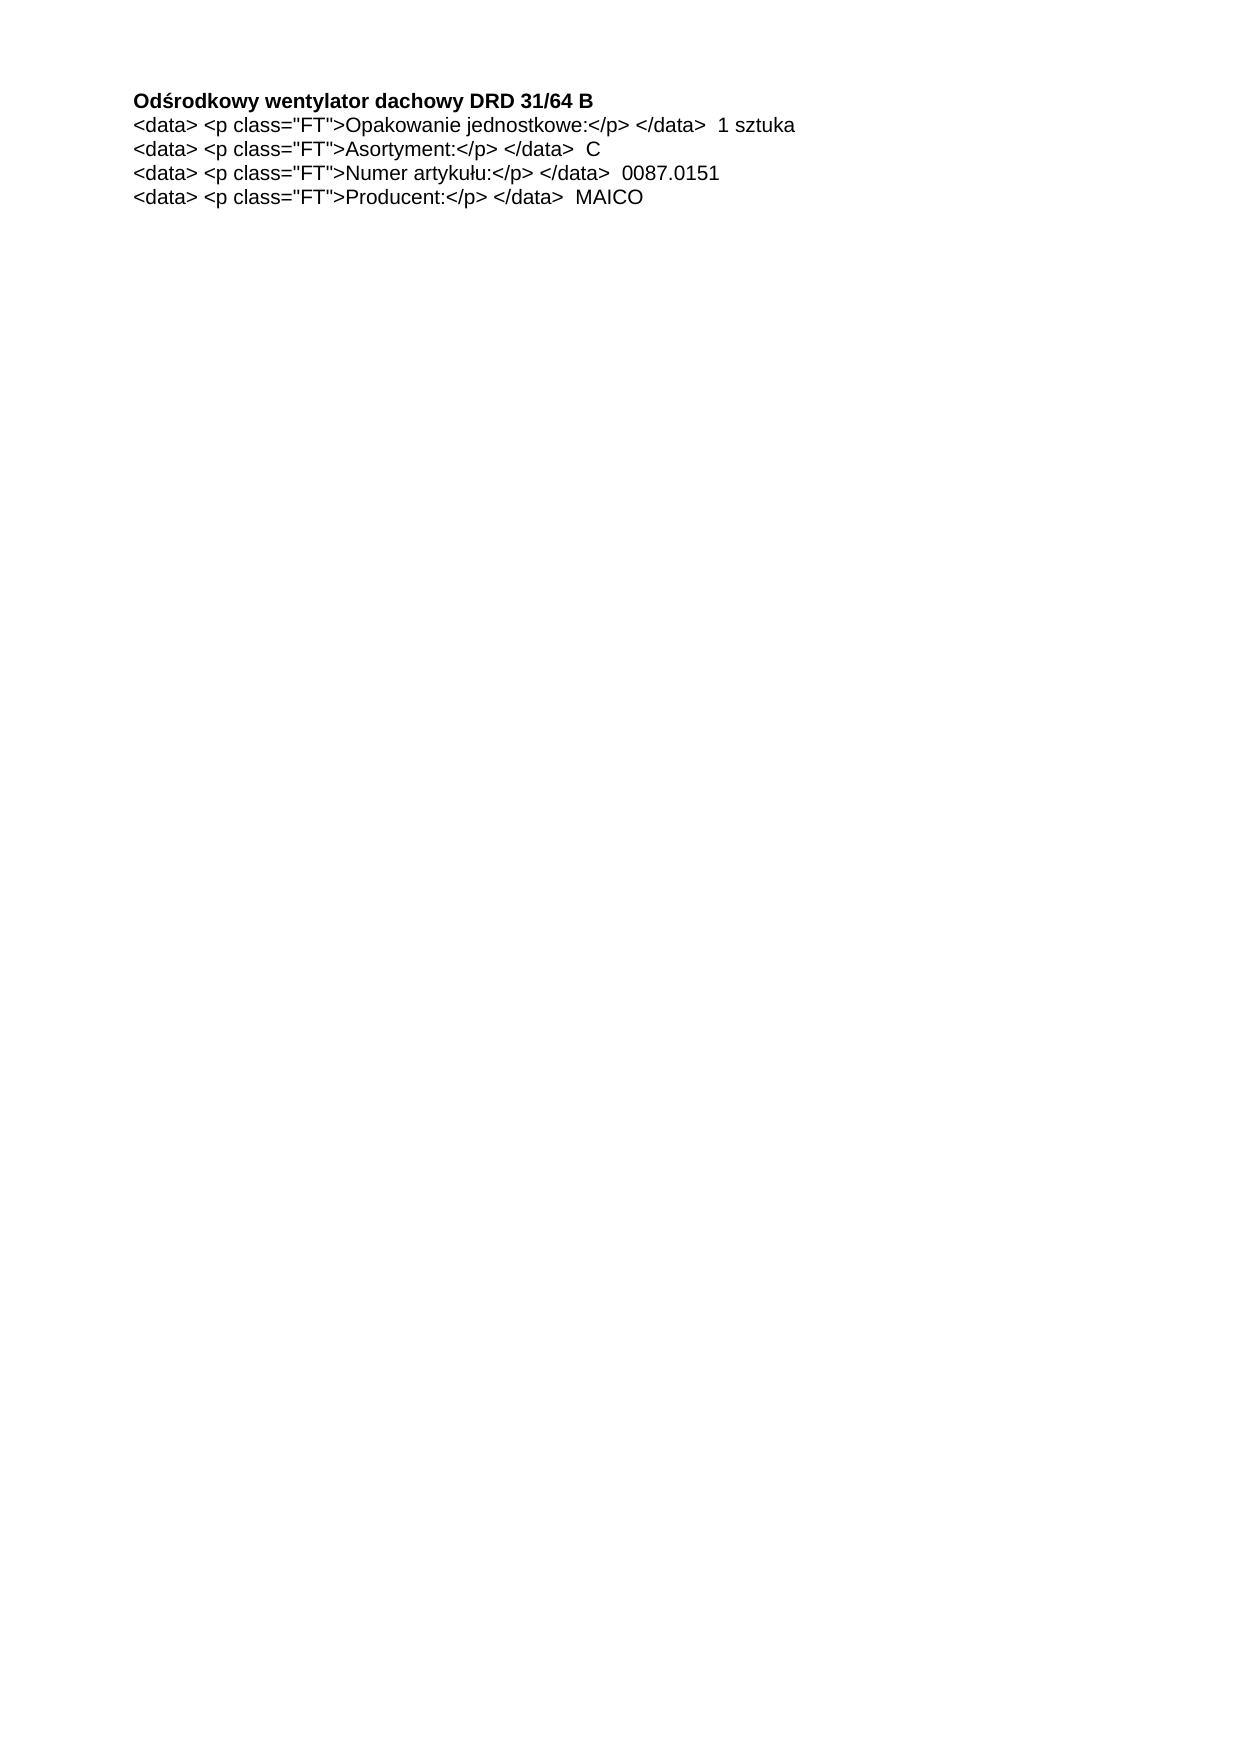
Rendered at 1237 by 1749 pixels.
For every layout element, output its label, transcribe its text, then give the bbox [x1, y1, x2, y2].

text Odśrodkowy wentylator dachowy DRD 31/64 B<data> <p class="FT">Opakowanie jednostkowe:</p> </data> 1 sztuka<data> <p class="FT">Asortyment:</p> </data> C <data> <p class="FT">Numer artykułu:</p> </data> 0087.0151<data> <p class="FT">Producent:</p> </data> MAICO [133, 89, 1148, 208]
